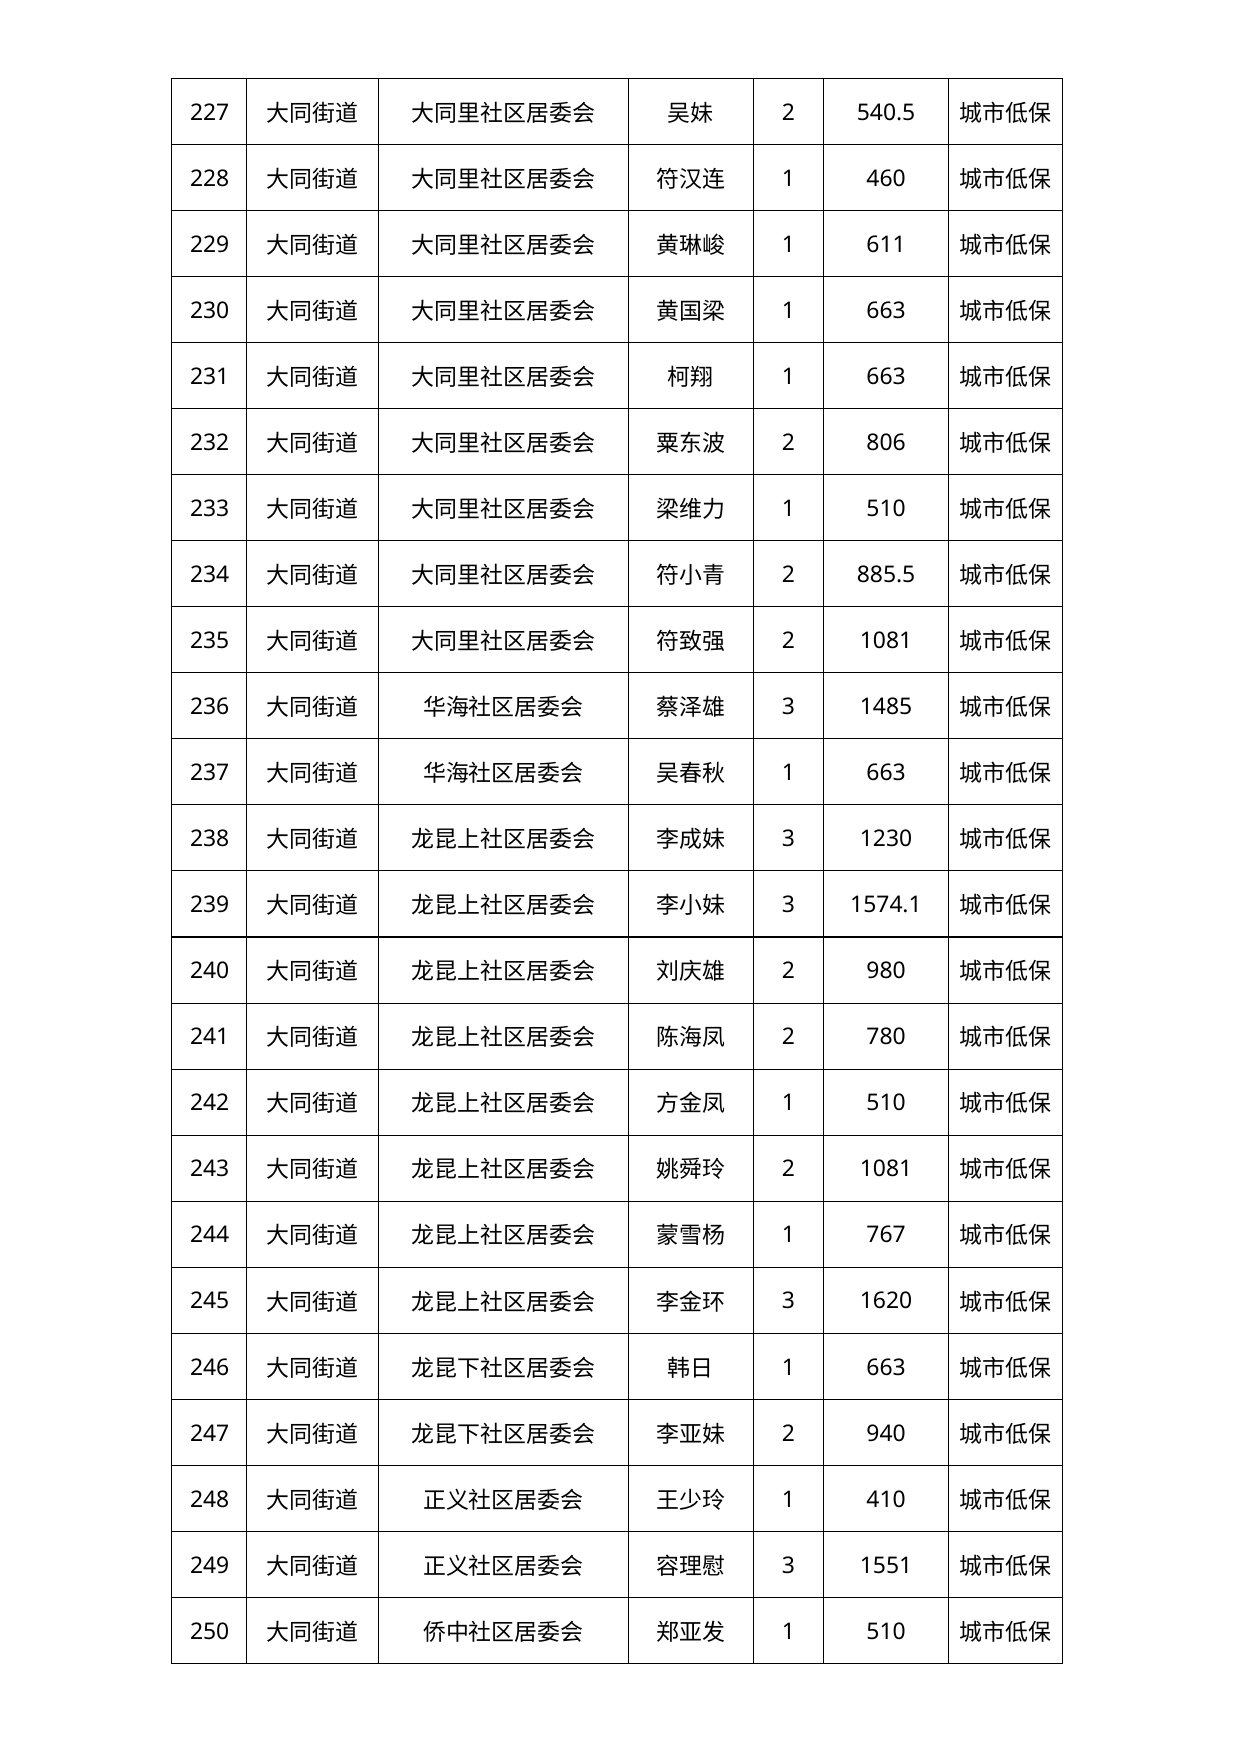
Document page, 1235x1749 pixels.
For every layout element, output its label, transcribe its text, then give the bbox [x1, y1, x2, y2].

table_cell 城市低保 [949, 1070, 1062, 1134]
table_cell 城市低保 [949, 343, 1062, 408]
table_cell 231 [172, 343, 246, 408]
table_cell 李亚妹 [629, 1400, 753, 1465]
table_cell 2 [754, 79, 823, 144]
table_cell 510 [824, 475, 948, 540]
table_cell 1485 [824, 673, 948, 738]
table_cell 龙昆上社区居委会 [379, 805, 628, 870]
table_cell 767 [824, 1202, 948, 1267]
table_cell 城市低保 [949, 79, 1062, 144]
table_cell 城市低保 [949, 277, 1062, 342]
table_cell 663 [824, 1334, 948, 1399]
table_cell 龙昆上社区居委会 [379, 1202, 628, 1267]
table_cell 大同街道 [247, 145, 378, 210]
table_cell 242 [172, 1070, 246, 1134]
table_cell 234 [172, 541, 246, 606]
table_cell 1551 [824, 1532, 948, 1597]
table_cell 250 [172, 1598, 246, 1663]
table_cell 246 [172, 1334, 246, 1399]
table_cell 940 [824, 1400, 948, 1465]
table_cell 粟东波 [629, 409, 753, 474]
table_cell 1 [754, 1202, 823, 1267]
table_cell 城市低保 [949, 1466, 1062, 1531]
table_cell 大同街道 [247, 805, 378, 870]
table_cell 大同里社区居委会 [379, 541, 628, 606]
table_cell 2 [754, 541, 823, 606]
table_cell 1 [754, 343, 823, 408]
table_cell 大同街道 [247, 409, 378, 474]
table_cell 2 [754, 938, 823, 1002]
table_cell 249 [172, 1532, 246, 1597]
table_cell 王少玲 [629, 1466, 753, 1531]
table_cell 243 [172, 1136, 246, 1201]
table_cell 247 [172, 1400, 246, 1465]
table_cell 1 [754, 1334, 823, 1399]
table_cell 符小青 [629, 541, 753, 606]
table_cell 大同街道 [247, 1136, 378, 1201]
table_cell 663 [824, 739, 948, 804]
table_cell 233 [172, 475, 246, 540]
table_cell 780 [824, 1004, 948, 1068]
table_cell 蒙雪杨 [629, 1202, 753, 1267]
table_cell 龙昆上社区居委会 [379, 1004, 628, 1068]
table_cell 大同街道 [247, 1202, 378, 1267]
table_cell 245 [172, 1268, 246, 1333]
table_cell 李金环 [629, 1268, 753, 1333]
table_cell 806 [824, 409, 948, 474]
table_cell 梁维力 [629, 475, 753, 540]
table_cell 城市低保 [949, 938, 1062, 1002]
table_cell 1 [754, 1598, 823, 1663]
table_cell 大同街道 [247, 938, 378, 1002]
table_cell 城市低保 [949, 409, 1062, 474]
table_cell 龙昆上社区居委会 [379, 1268, 628, 1333]
table_cell 城市低保 [949, 1334, 1062, 1399]
table_cell 城市低保 [949, 805, 1062, 870]
table_cell 龙昆下社区居委会 [379, 1400, 628, 1465]
table_cell 大同里社区居委会 [379, 409, 628, 474]
table_cell 885.5 [824, 541, 948, 606]
table_cell 龙昆上社区居委会 [379, 1070, 628, 1134]
table_cell 大同街道 [247, 1466, 378, 1531]
table_cell 陈海凤 [629, 1004, 753, 1068]
table_cell 460 [824, 145, 948, 210]
table_cell 方金凤 [629, 1070, 753, 1134]
table_cell 正义社区居委会 [379, 1532, 628, 1597]
table_cell 大同街道 [247, 1598, 378, 1663]
table_cell 大同街道 [247, 211, 378, 276]
table_cell 大同里社区居委会 [379, 475, 628, 540]
table_cell 1 [754, 1070, 823, 1134]
table_cell 1 [754, 475, 823, 540]
table_cell 华海社区居委会 [379, 673, 628, 738]
table_cell 大同街道 [247, 673, 378, 738]
table_cell 230 [172, 277, 246, 342]
table_cell 248 [172, 1466, 246, 1531]
table_cell 238 [172, 805, 246, 870]
table_cell 城市低保 [949, 607, 1062, 672]
table_cell 3 [754, 1268, 823, 1333]
table_cell 龙昆上社区居委会 [379, 1136, 628, 1201]
table_cell 城市低保 [949, 1400, 1062, 1465]
table_cell 3 [754, 871, 823, 936]
table_cell 姚舜玲 [629, 1136, 753, 1201]
table_cell 大同里社区居委会 [379, 211, 628, 276]
table_cell 城市低保 [949, 673, 1062, 738]
table_cell 241 [172, 1004, 246, 1068]
table_cell 510 [824, 1070, 948, 1134]
table_cell 柯翔 [629, 343, 753, 408]
table_cell 城市低保 [949, 211, 1062, 276]
table_cell 大同街道 [247, 739, 378, 804]
table_cell 大同里社区居委会 [379, 79, 628, 144]
table_cell 3 [754, 805, 823, 870]
table_cell 城市低保 [949, 541, 1062, 606]
table_cell 1620 [824, 1268, 948, 1333]
table_cell 大同里社区居委会 [379, 277, 628, 342]
table_cell 大同街道 [247, 1004, 378, 1068]
table_cell 韩日 [629, 1334, 753, 1399]
table_cell 663 [824, 343, 948, 408]
table_cell 大同街道 [247, 1400, 378, 1465]
table_cell 侨中社区居委会 [379, 1598, 628, 1663]
table_cell 510 [824, 1598, 948, 1663]
table_cell 城市低保 [949, 145, 1062, 210]
table_cell 229 [172, 211, 246, 276]
table_cell 大同街道 [247, 1532, 378, 1597]
table_cell 1081 [824, 607, 948, 672]
table_cell 大同街道 [247, 277, 378, 342]
table_cell 城市低保 [949, 1532, 1062, 1597]
table_cell 华海社区居委会 [379, 739, 628, 804]
table_cell 城市低保 [949, 1202, 1062, 1267]
table_cell 1 [754, 277, 823, 342]
table_cell 吴春秋 [629, 739, 753, 804]
table_cell 符致强 [629, 607, 753, 672]
table_cell 232 [172, 409, 246, 474]
table_cell 228 [172, 145, 246, 210]
table_cell 1 [754, 145, 823, 210]
table_cell 663 [824, 277, 948, 342]
table_cell 大同街道 [247, 343, 378, 408]
table_cell 城市低保 [949, 475, 1062, 540]
table_cell 符汉连 [629, 145, 753, 210]
table_cell 龙昆上社区居委会 [379, 938, 628, 1002]
table_cell 城市低保 [949, 1004, 1062, 1068]
table_cell 2 [754, 409, 823, 474]
table_cell 城市低保 [949, 1136, 1062, 1201]
table_cell 540.5 [824, 79, 948, 144]
table_cell 237 [172, 739, 246, 804]
table_cell 黄琳峻 [629, 211, 753, 276]
table_cell 3 [754, 1532, 823, 1597]
table_cell 2 [754, 1400, 823, 1465]
table_cell 大同里社区居委会 [379, 343, 628, 408]
table_cell 1 [754, 1466, 823, 1531]
table_cell 黄国梁 [629, 277, 753, 342]
table_cell 239 [172, 871, 246, 936]
table_cell 2 [754, 607, 823, 672]
table_cell 李小妹 [629, 871, 753, 936]
table_cell 1 [754, 739, 823, 804]
table_cell 244 [172, 1202, 246, 1267]
table_cell 刘庆雄 [629, 938, 753, 1002]
table_cell 1081 [824, 1136, 948, 1201]
table_cell 大同街道 [247, 79, 378, 144]
table_cell 240 [172, 938, 246, 1002]
table_cell 1574.1 [824, 871, 948, 936]
table_cell 龙昆上社区居委会 [379, 871, 628, 936]
table_cell 3 [754, 673, 823, 738]
table_cell 郑亚发 [629, 1598, 753, 1663]
table_cell 大同街道 [247, 607, 378, 672]
table_cell 2 [754, 1004, 823, 1068]
table_cell 李成妹 [629, 805, 753, 870]
table_cell 吴妹 [629, 79, 753, 144]
table_cell 大同里社区居委会 [379, 145, 628, 210]
table_cell 2 [754, 1136, 823, 1201]
table_cell 大同街道 [247, 1070, 378, 1134]
table_cell 980 [824, 938, 948, 1002]
table_cell 410 [824, 1466, 948, 1531]
table_cell 龙昆下社区居委会 [379, 1334, 628, 1399]
table_cell 大同里社区居委会 [379, 607, 628, 672]
table_cell 235 [172, 607, 246, 672]
table_cell 236 [172, 673, 246, 738]
table_cell 城市低保 [949, 1598, 1062, 1663]
table_cell 容理慰 [629, 1532, 753, 1597]
table_cell 227 [172, 79, 246, 144]
table_cell 城市低保 [949, 739, 1062, 804]
table_cell 大同街道 [247, 541, 378, 606]
table_cell 1 [754, 211, 823, 276]
table_cell 蔡泽雄 [629, 673, 753, 738]
table_cell 1230 [824, 805, 948, 870]
table_cell 大同街道 [247, 1334, 378, 1399]
table_cell 611 [824, 211, 948, 276]
table_cell 大同街道 [247, 1268, 378, 1333]
table_cell 城市低保 [949, 1268, 1062, 1333]
table_cell 大同街道 [247, 871, 378, 936]
table_cell 正义社区居委会 [379, 1466, 628, 1531]
table_cell 城市低保 [949, 871, 1062, 936]
table_cell 大同街道 [247, 475, 378, 540]
